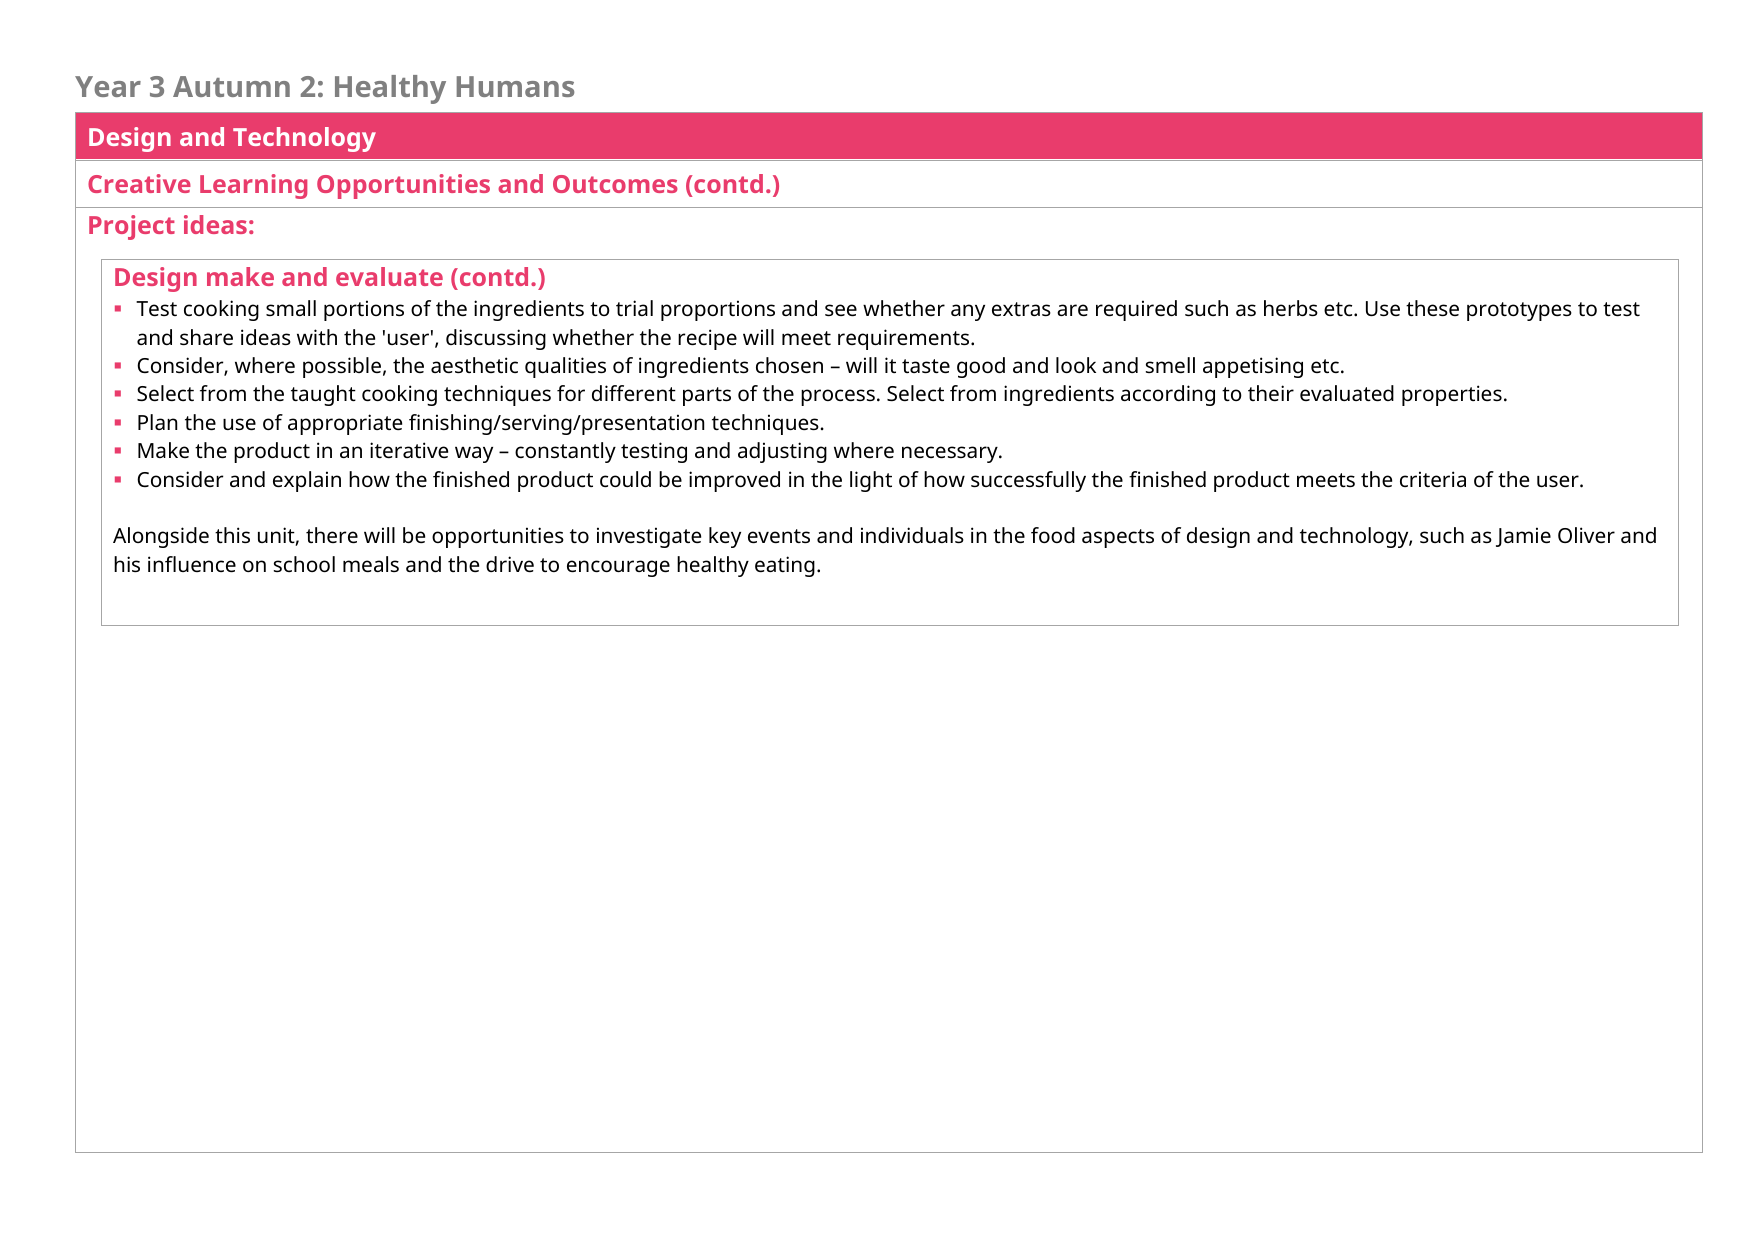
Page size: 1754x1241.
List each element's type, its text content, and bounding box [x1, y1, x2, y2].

table_cell Project ideas: [76, 208, 1702, 1152]
table_cell Design and Technology [76, 113, 1702, 159]
table_cell Creative Learning Opportunities and Outcomes (contd.) [76, 161, 1702, 207]
